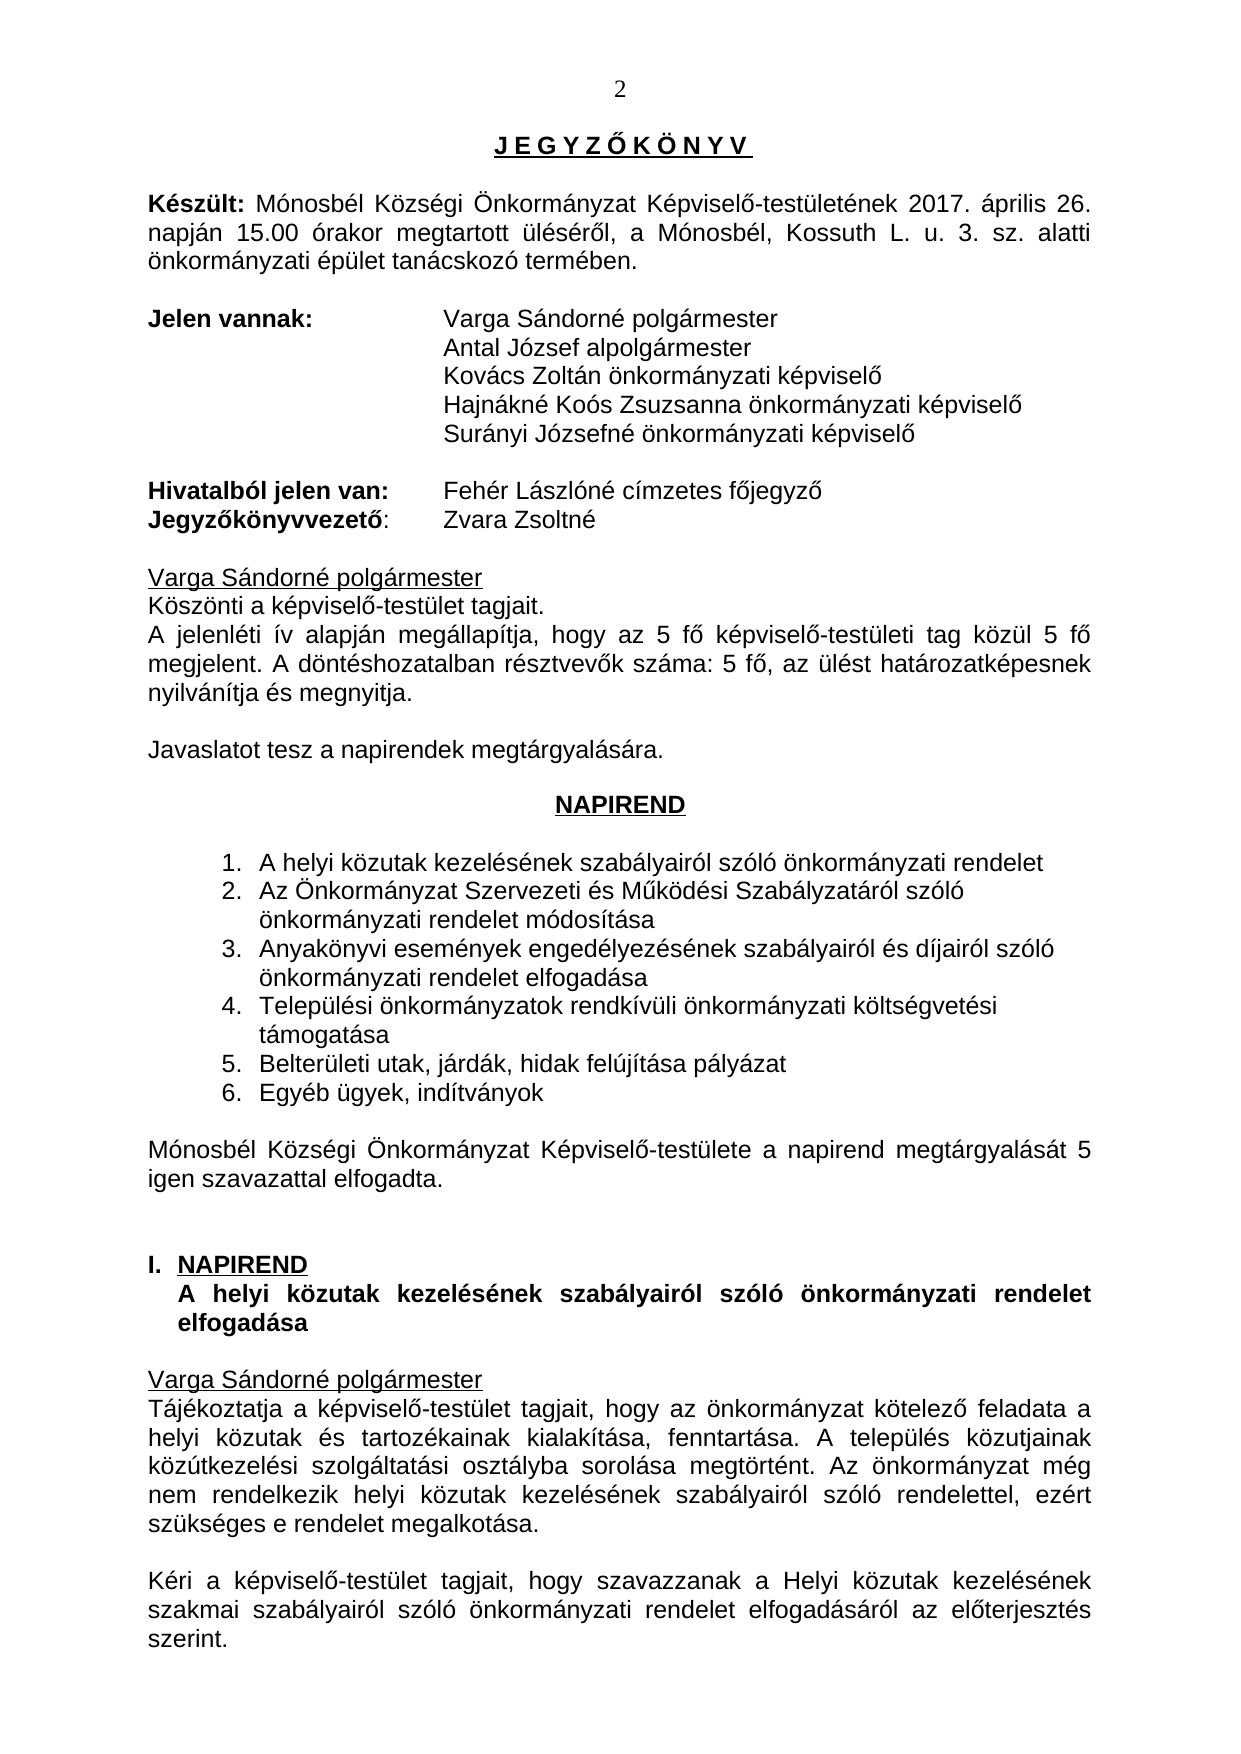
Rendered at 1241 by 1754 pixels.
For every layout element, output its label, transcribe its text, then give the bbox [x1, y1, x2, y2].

list Kéri a képviselő-testület tagjait, hogy szavazzanak a Helyi közutak kezelésének szakmai szabályairól szóló önkormányzati rendelet elfogadásáról az előterjesztés szerint. [148, 1566, 1093, 1653]
text Tájékoztatja a képviselő-testület tagjait, hogy az önkormányzat kötelező feladata a helyi közutak és tartozékainak kialakítása, fenntartása. A település közutjainak közútkezelési szolgáltatási osztályba sorolása megtörtént. Az önkormányzat még nem rendelkezik helyi közutak kezelésének szabályairól szóló rendelettel, ezért szükséges e rendelet megalkotása. [148, 1394, 1093, 1538]
text Javaslatot tesz a napirendek megtárgyalására. [148, 735, 1093, 764]
text A helyi közutak kezelésének szabályairól szóló önkormányzati rendelet elfogadása [177, 1279, 1093, 1336]
text Készült: Mónosbél Községi Önkormányzat Képviselő-testületének 2017. április 26. napján 15.00 órakor megtartott üléséről, a Mónosbél, Kossuth L. u. 3. sz. alatti önkormányzati épület tanácskozó termében. [148, 189, 1093, 275]
text A jelenléti ív alapján megállapítja, hogy az 5 fő képviselő-testületi tag közül 5 fő megjelent. A döntéshozatalban résztvevők száma: 5 fő, az ülést határozatképesnek nyilvánítja és megnyitja. [148, 620, 1093, 706]
text Jelen vannak: Varga Sándorné polgármester [148, 304, 1093, 332]
text NAPIREND [148, 790, 1093, 819]
text Antal József alpolgármester [148, 332, 1093, 361]
list Napirend [148, 1250, 1093, 1279]
text Köszönti a képviselő-testület tagjait. [148, 591, 1093, 620]
list Mónosbél Községi Önkormányzat Képviselő-testülete a napirend megtárgyalását 5 igen szavazattal elfogadta. [148, 1135, 1093, 1193]
list A helyi közutak kezelésének szabályairól szóló önkormányzati rendelet [221, 848, 1063, 876]
text Hivatalból jelen van: Fehér Lászlóné címzetes főjegyző [148, 476, 1093, 505]
list Belterületi utak, járdák, hidak felújítása pályázat [221, 1049, 1063, 1078]
list Települési önkormányzatok rendkívüli önkormányzati költségvetési támogatása [221, 991, 1063, 1049]
text Surányi Józsefné önkormányzati képviselő [148, 419, 1093, 447]
text Hajnákné Koós Zsuzsanna önkormányzati képviselő [148, 390, 1093, 419]
text Varga Sándorné polgármester [148, 1365, 1093, 1394]
text Varga Sándorné polgármester [148, 562, 1093, 591]
text Jegyzőkönyv [148, 131, 1093, 160]
text Kovács Zoltán önkormányzati képviselő [148, 361, 1093, 390]
list Anyakönyvi események engedélyezésének szabályairól és díjairól szóló önkormányzati rendelet elfogadása [221, 934, 1063, 991]
list Az Önkormányzat Szervezeti és Működési Szabályzatáról szóló önkormányzati rendelet módosítása [221, 876, 1063, 934]
text Jegyzőkönyvvezető: Zvara Zsoltné [148, 505, 1093, 534]
list Egyéb ügyek, indítványok [221, 1078, 1063, 1106]
